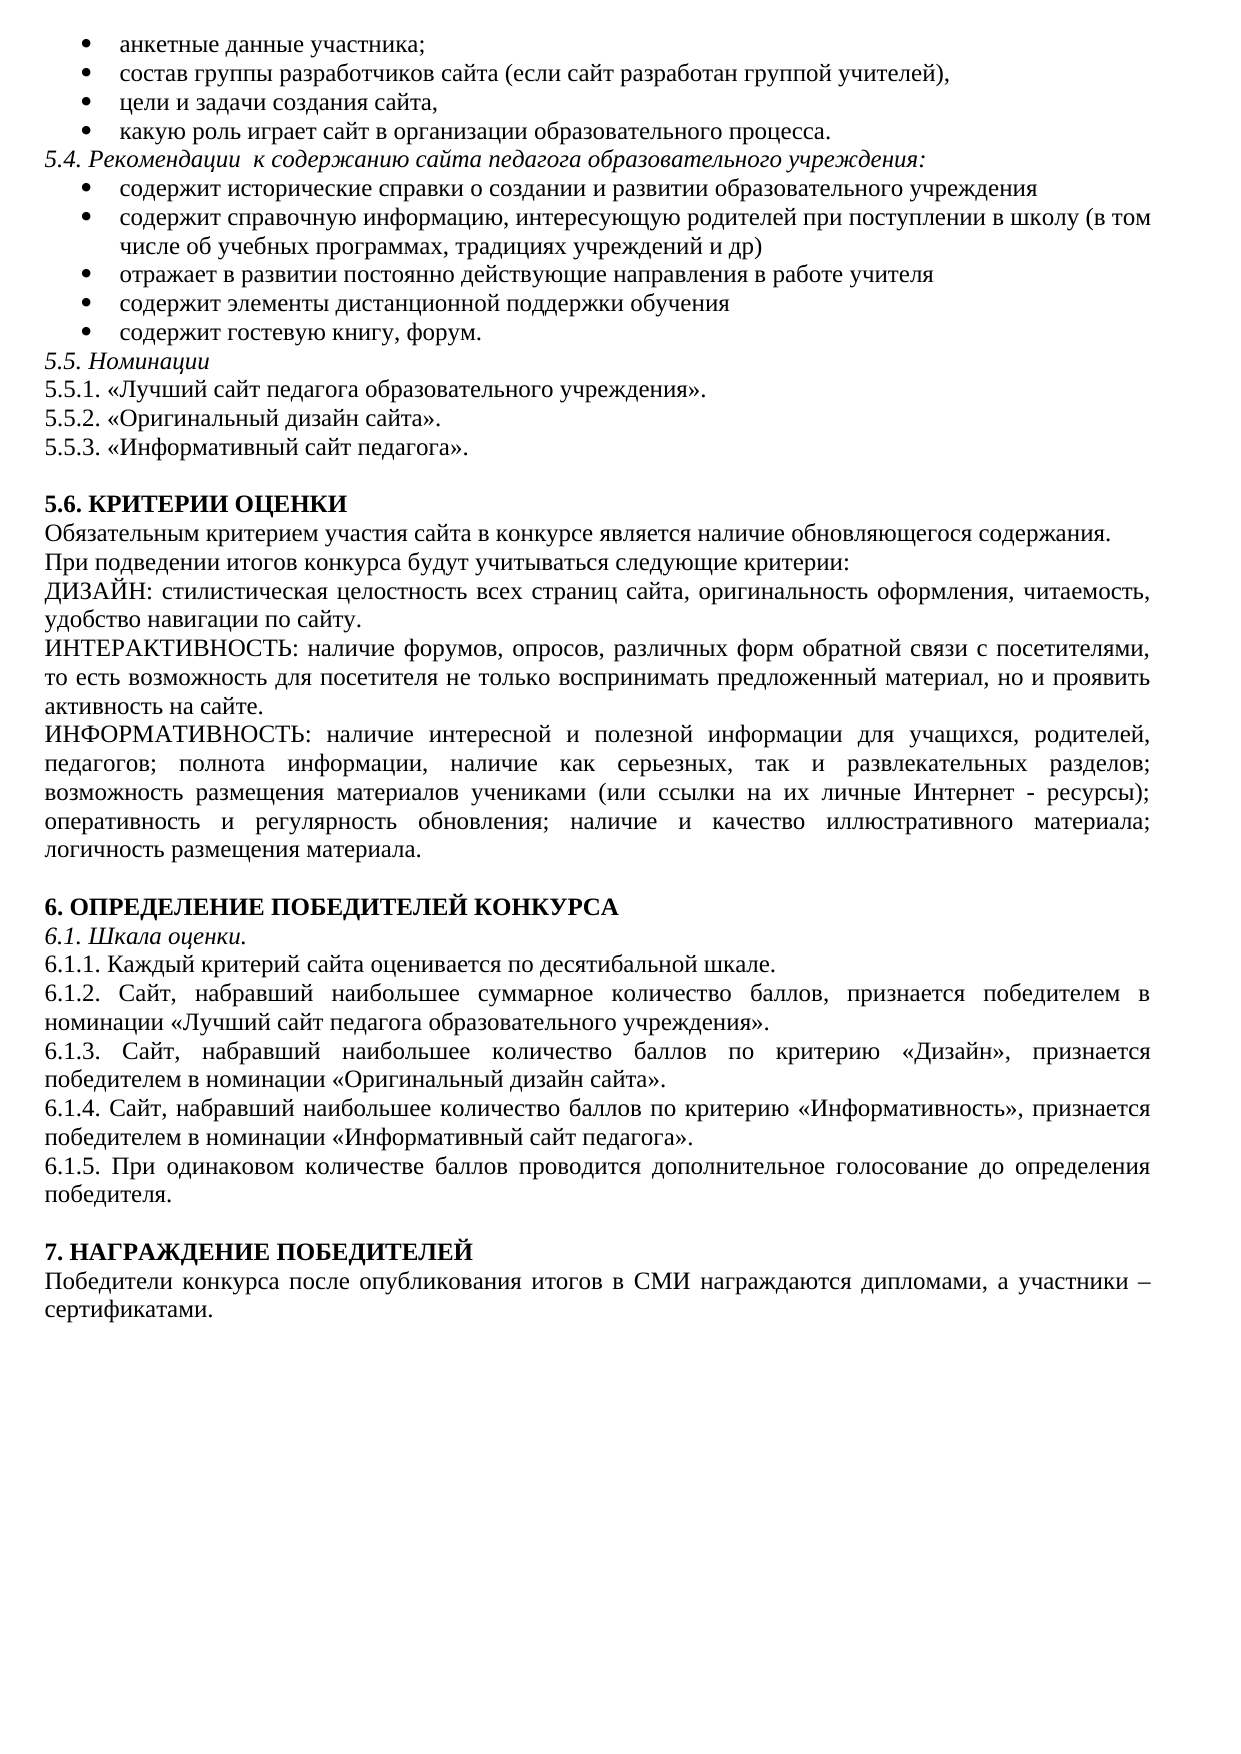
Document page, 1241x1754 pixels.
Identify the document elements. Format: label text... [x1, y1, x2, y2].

text ДИЗАЙН: стилистическая целостность всех страниц сайта, оригинальность оформления, читаемость, удобство навигации по сайту. [44, 576, 1152, 633]
text ИНТЕРАКТИВНОСТЬ: наличие форумов, опросов, различных форм обратной связи с посетителями, то есть возможность для посетителя не только воспринимать предложенный материал, но и проявить активность на сайте. [44, 633, 1152, 719]
text 5.4. Рекомендации к содержанию сайта педагога образовательного учреждения: [44, 144, 1152, 173]
text 7. НАГРАЖДЕНИЕ ПОБЕДИТЕЛЕЙ [44, 1237, 1152, 1266]
list цели и задачи создания сайта, [82, 87, 1152, 116]
list содержит исторические справки о создании и развитии образовательного учреждения [82, 173, 1152, 202]
list какую роль играет сайт в организации образовательного процесса. [82, 116, 1152, 144]
list содержит элементы дистанционной поддержки обучения [82, 288, 1152, 317]
text 6.1.5. При одинаковом количестве баллов проводится дополнительное голосование до определения победителя. [44, 1151, 1152, 1208]
text 6.1.2. Сайт, набравший наибольшее суммарное количество баллов, признается победителем в номинации «Лучший сайт педагога образовательного учреждения». [44, 978, 1152, 1036]
text 5.6. КРИТЕРИИ ОЦЕНКИ [44, 489, 1152, 518]
text 5.5. Номинации [44, 346, 1152, 374]
text 6.1. Шкала оценки. [44, 921, 1152, 949]
list состав группы разработчиков сайта (если сайт разработан группой учителей), [82, 58, 1152, 87]
text 6.1.4. Сайт, набравший наибольшее количество баллов по критерию «Информативность», признается победителем в номинации «Информативный сайт педагога». [44, 1093, 1152, 1151]
text ИНФОРМАТИВНОСТЬ: наличие интересной и полезной информации для учащихся, родителей, педагогов; полнота информации, наличие как серьезных, так и развлекательных разделов; возможность размещения материалов учениками (или ссылки на их личные Интернет - ресурсы); оперативность и регулярность обновления; наличие и качество иллюстративного материала; логичность размещения материала. [44, 719, 1152, 863]
text При подведении итогов конкурса будут учитываться следующие критерии: [44, 547, 1152, 576]
list содержит гостевую книгу, форум. [82, 317, 1152, 346]
list отражает в развитии постоянно действующие направления в работе учителя [82, 259, 1152, 288]
text Обязательным критерием участия сайта в конкурсе является наличие обновляющегося содержания. [44, 518, 1152, 547]
list анкетные данные участника; [82, 29, 1152, 58]
list содержит справочную информацию, интересующую родителей при поступлении в школу (в том числе об учебных программах, традициях учреждений и др) [82, 202, 1152, 259]
text 5.5.1. «Лучший сайт педагога образовательного учреждения». [44, 374, 1152, 403]
text 5.5.3. «Информативный сайт педагога». [44, 432, 1152, 461]
text 5.5.2. «Оригинальный дизайн сайта». [44, 403, 1152, 432]
text 6.1.1. Каждый критерий сайта оценивается по десятибальной шкале. [44, 949, 1152, 978]
text 6.1.3. Сайт, набравший наибольшее количество баллов по критерию «Дизайн», признается победителем в номинации «Оригинальный дизайн сайта». [44, 1036, 1152, 1093]
text Победители конкурса после опубликования итогов в СМИ награждаются дипломами, а участники – сертификатами. [44, 1266, 1152, 1323]
text 6. ОПРЕДЕЛЕНИЕ ПОБЕДИТЕЛЕЙ КОНКУРСА [44, 892, 1152, 921]
